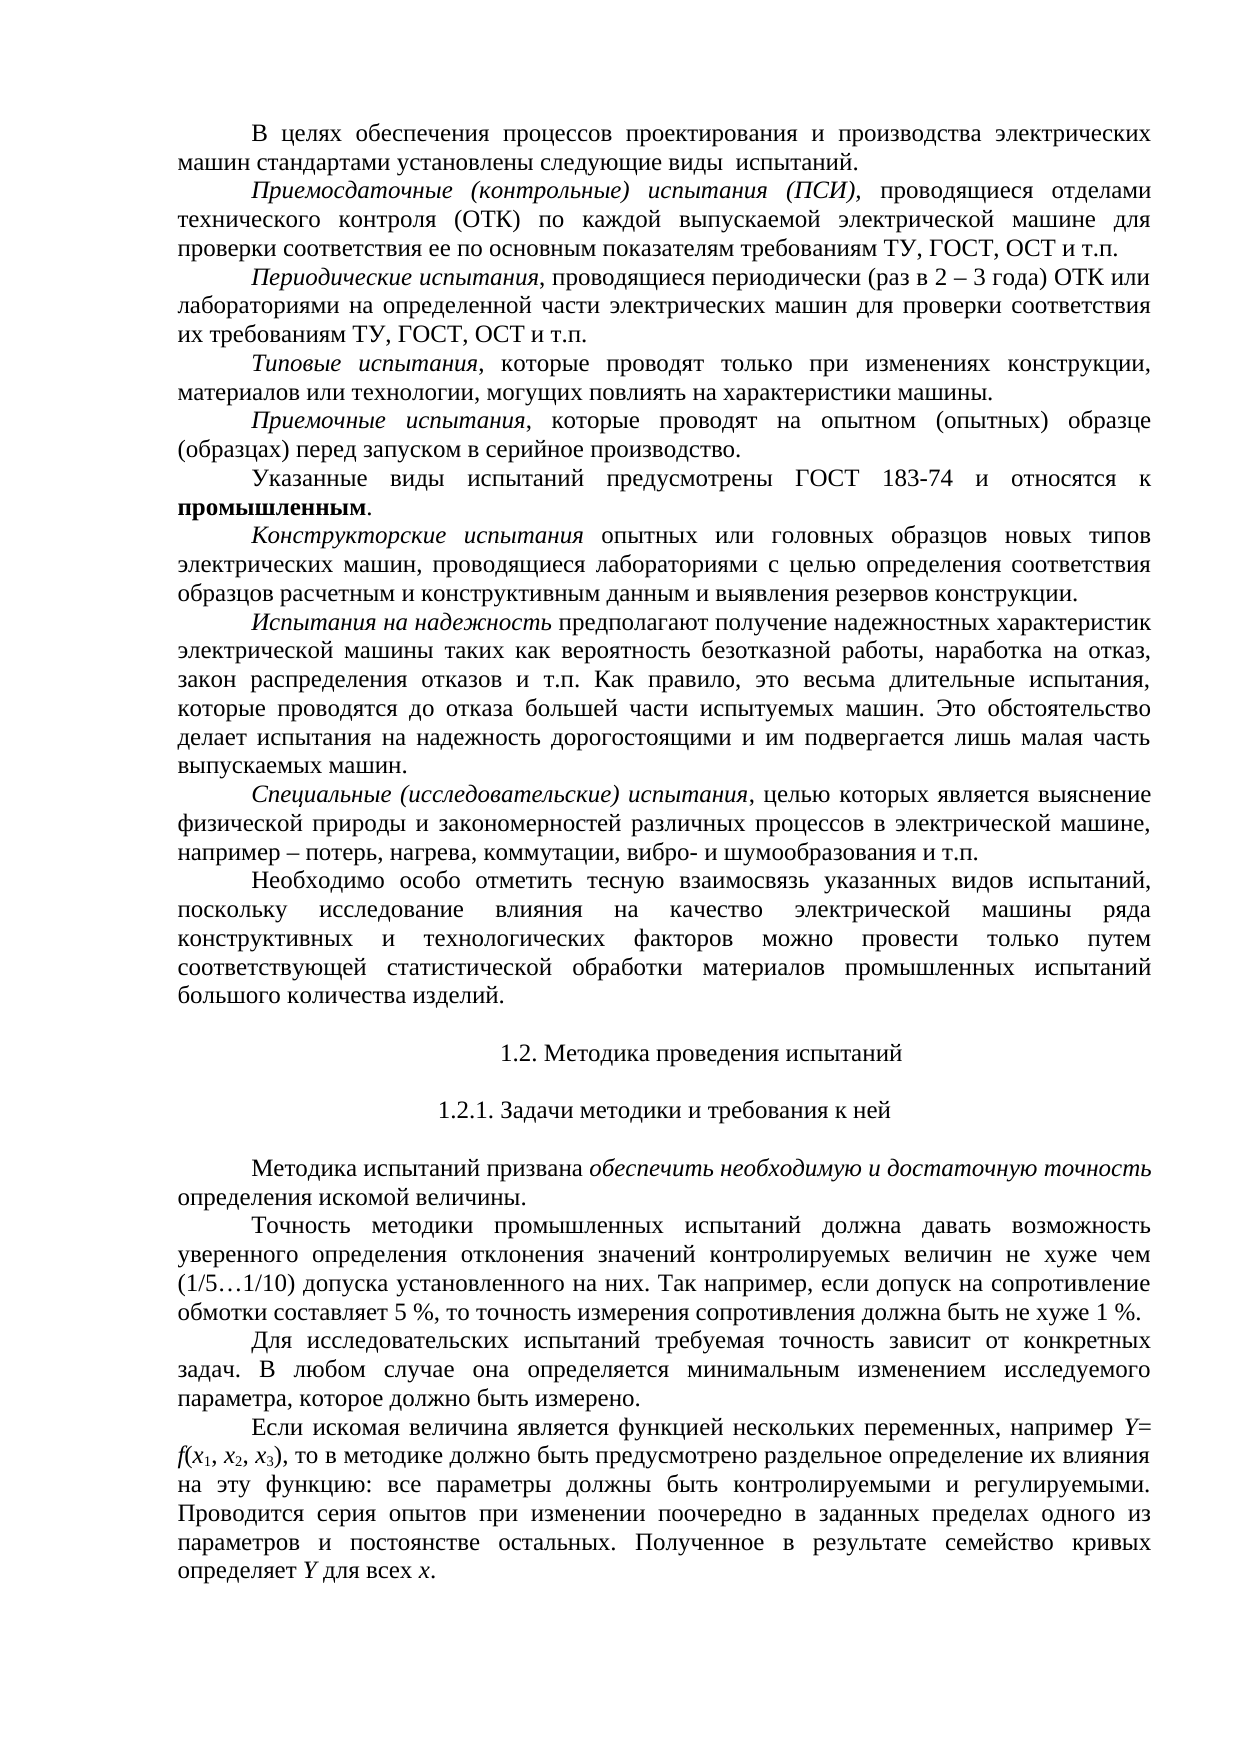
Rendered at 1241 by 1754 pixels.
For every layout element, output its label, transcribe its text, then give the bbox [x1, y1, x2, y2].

text Для исследовательских испытаний требуемая точность зависит от конкретных задач. В любом случае она определяется минимальным изменением исследуемого параметра, которое должно быть измерено. [177, 1326, 1152, 1412]
text Необходимо особо отметить тесную взаимосвязь указанных видов испытаний, поскольку исследование влияния на качество электрической машины ряда конструктивных и технологических факторов можно провести только путем соответствующей статистической обработки материалов промышленных испытаний большого количества изделий. [177, 866, 1152, 1009]
text 1.2. Методика проведения испытаний [177, 1038, 1152, 1067]
text В целях обеспечения процессов проектирования и производства электрических машин стандартами установлены следующие виды испытаний. [177, 118, 1152, 176]
text Указанные виды испытаний предусмотрены ГОСТ 183-74 и относятся к промышленным. [177, 463, 1152, 521]
text Методика испытаний призвана обеспечить необходимую и достаточную точность определения искомой величины. [177, 1153, 1152, 1211]
text Специальные (исследовательские) испытания, целью которых является выяснение физической природы и закономерностей различных процессов в электрической машине, например – потерь, нагрева, коммутации, вибро- и шумообразования и т.п. [177, 779, 1152, 866]
text Приемосдаточные (контрольные) испытания (ПСИ), проводящиеся отделами технического контроля (ОТК) по каждой выпускаемой электрической машине для проверки соответствия ее по основным показателям требованиям ТУ, ГОСТ, ОСТ и т.п. [177, 176, 1152, 262]
text Точность методики промышленных испытаний должна давать возможность уверенного определения отклонения значений контролируемых величин не хуже чем (1/5…1/10) допуска установленного на них. Так например, если допуск на сопротивление обмотки составляет 5 %, то точность измерения сопротивления должна быть не хуже 1 %. [177, 1211, 1152, 1326]
text Типовые испытания, которые проводят только при изменениях конструкции, материалов или технологии, могущих повлиять на характеристики машины. [177, 348, 1152, 406]
text Испытания на надежность предполагают получение надежностных характеристик электрической машины таких как вероятность безотказной работы, наработка на отказ, закон распределения отказов и т.п. Как правило, это весьма длительные испытания, которые проводятся до отказа большей части испытуемых машин. Это обстоятельство делает испытания на надежность дорогостоящими и им подвергается лишь малая часть выпускаемых машин. [177, 607, 1152, 779]
text Если искомая величина является функцией нескольких переменных, например Y= f(x1, x2, x3), то в методике должно быть предусмотрено раздельное определение их влияния на эту функцию: все параметры должны быть контролируемыми и регулируемыми. Проводится серия опытов при изменении поочередно в заданных пределах одного из параметров и постоянстве остальных. Полученное в результате семейство кривых определяет Y для всех x. [177, 1412, 1152, 1584]
text Периодические испытания, проводящиеся периодически (раз в 2 – 3 года) ОТК или лабораториями на определенной части электрических машин для проверки соответствия их требованиям ТУ, ГОСТ, ОСТ и т.п. [177, 262, 1152, 348]
text 1.2.1. Задачи методики и требования к ней [177, 1096, 1152, 1124]
text Приемочные испытания, которые проводят на опытном (опытных) образце (образцах) перед запуском в серийное производство. [177, 406, 1152, 463]
text Конструкторские испытания опытных или головных образцов новых типов электрических машин, проводящиеся лабораториями с целью определения соответствия образцов расчетным и конструктивным данным и выявления резервов конструкции. [177, 521, 1152, 607]
